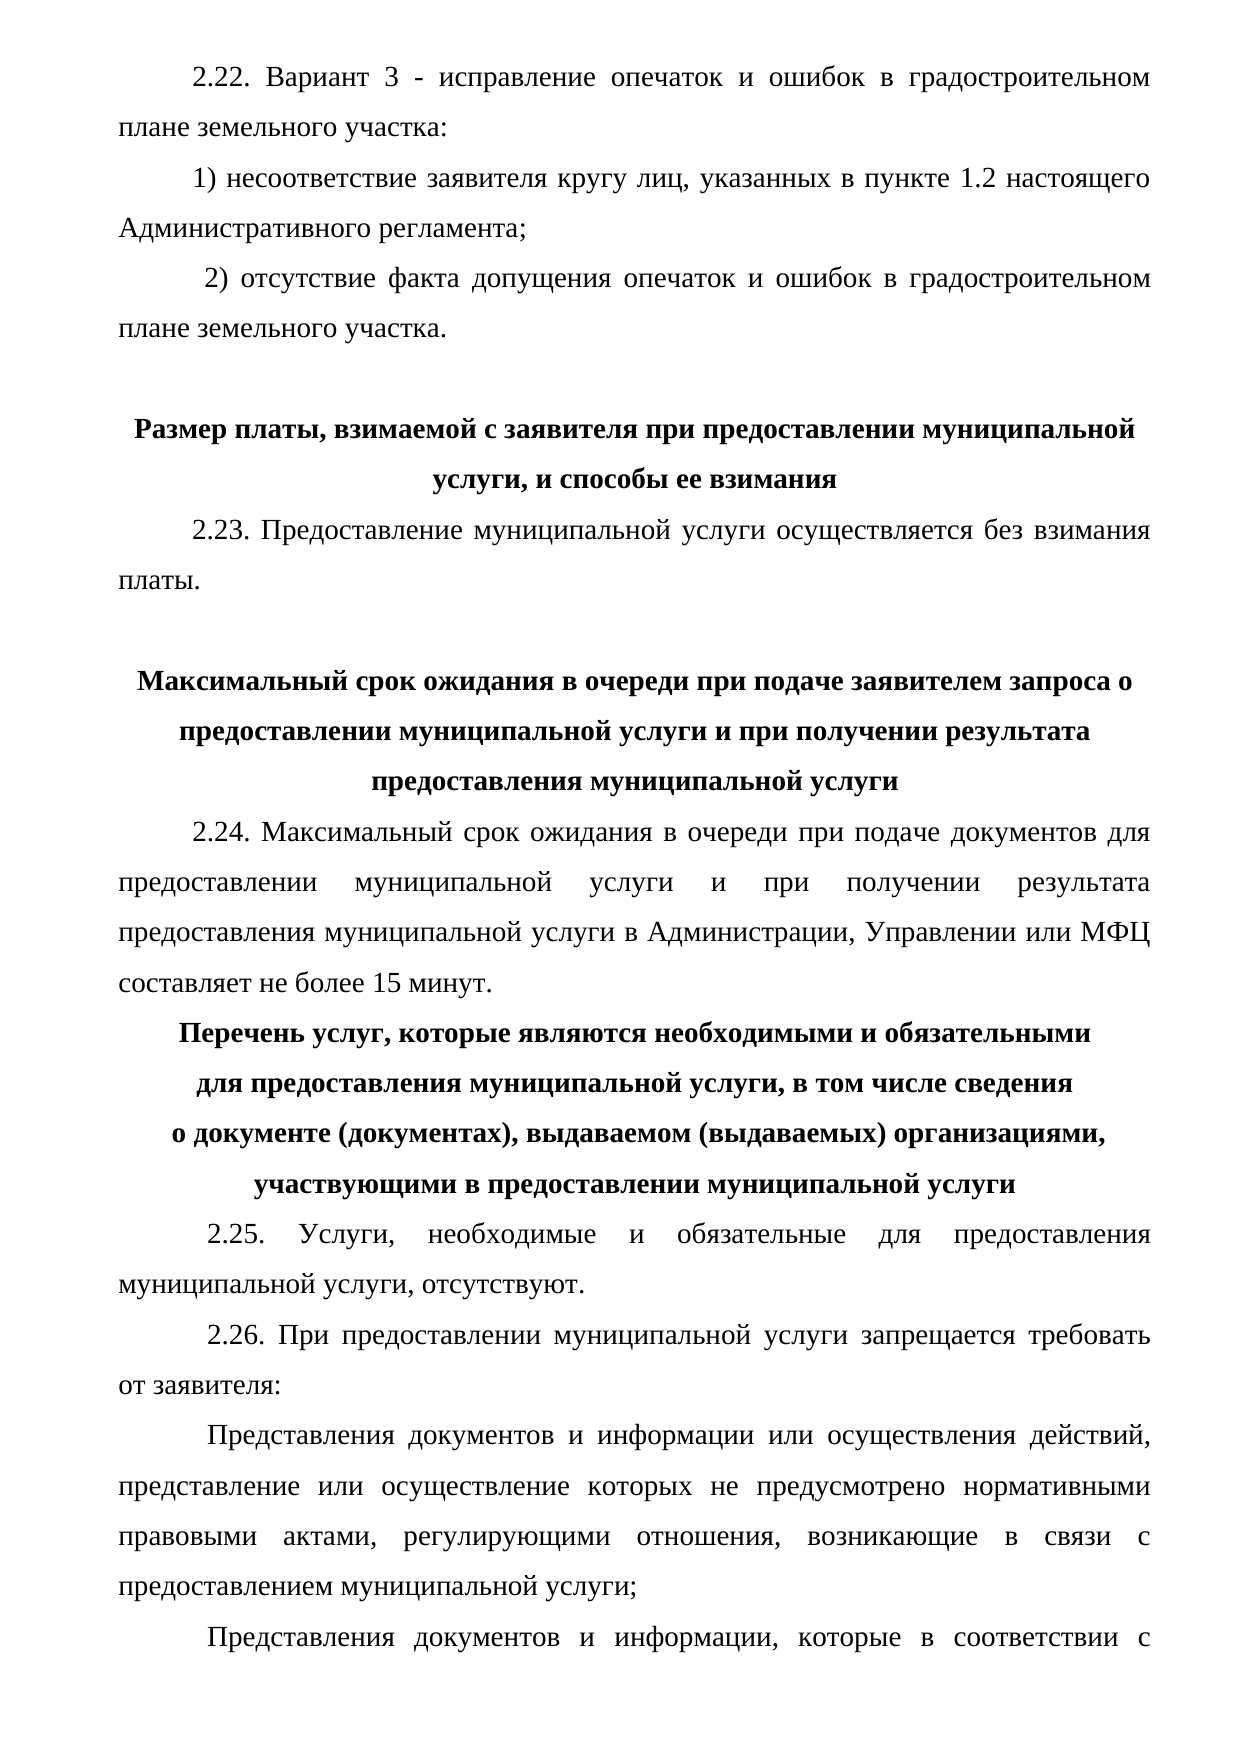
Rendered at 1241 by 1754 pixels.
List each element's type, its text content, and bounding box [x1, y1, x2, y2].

text Перечень услуг, которые являются необходимыми и обязательными [118, 1015, 1152, 1048]
text Размер платы, взимаемой с заявителя при предоставлении муниципальной услуги, и способы ее взимания [118, 411, 1152, 495]
text для предоставления муниципальной услуги, в том числе сведения [118, 1065, 1152, 1099]
text 2.25. Услуги, необходимые и обязательные для предоставления муниципальной услуги, отсутствуют. [118, 1216, 1152, 1300]
text 2.23. Предоставление муниципальной услуги осуществляется без взимания платы. [118, 512, 1152, 596]
text 1) несоответствие заявителя кругу лиц, указанных в пункте 1.2 настоящего Административного регламента; [118, 160, 1152, 243]
text 2.24. Максимальный срок ожидания в очереди при подаче документов для предоставлении муниципальной услуги и при получении результата предоставления муниципальной услуги в Администрации, Управлении или МФЦ составляет не более 15 минут. [118, 814, 1152, 998]
text Максимальный срок ожидания в очереди при подаче заявителем запроса о предоставлении муниципальной услуги и при получении результата предоставления муниципальной услуги [118, 663, 1152, 797]
text 2.22. Вариант 3 - исправление опечаток и ошибок в градостроительном плане земельного участка: [118, 59, 1152, 143]
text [118, 1619, 1152, 1652]
text Представления документов и информации или осуществления действий, представление или осуществление которых не предусмотрено нормативными правовыми актами, регулирующими отношения, возникающие в связи с предоставлением муниципальной услуги; [118, 1417, 1152, 1602]
text о документе (документах), выдаваемом (выдаваемых) организациями, участвующими в предоставлении муниципальной услуги [118, 1116, 1152, 1199]
text 2.26. При предоставлении муниципальной услуги запрещается требовать от заявителя: [118, 1317, 1152, 1401]
text 2) отсутствие факта допущения опечаток и ошибок в градостроительном плане земельного участка. [118, 260, 1152, 344]
